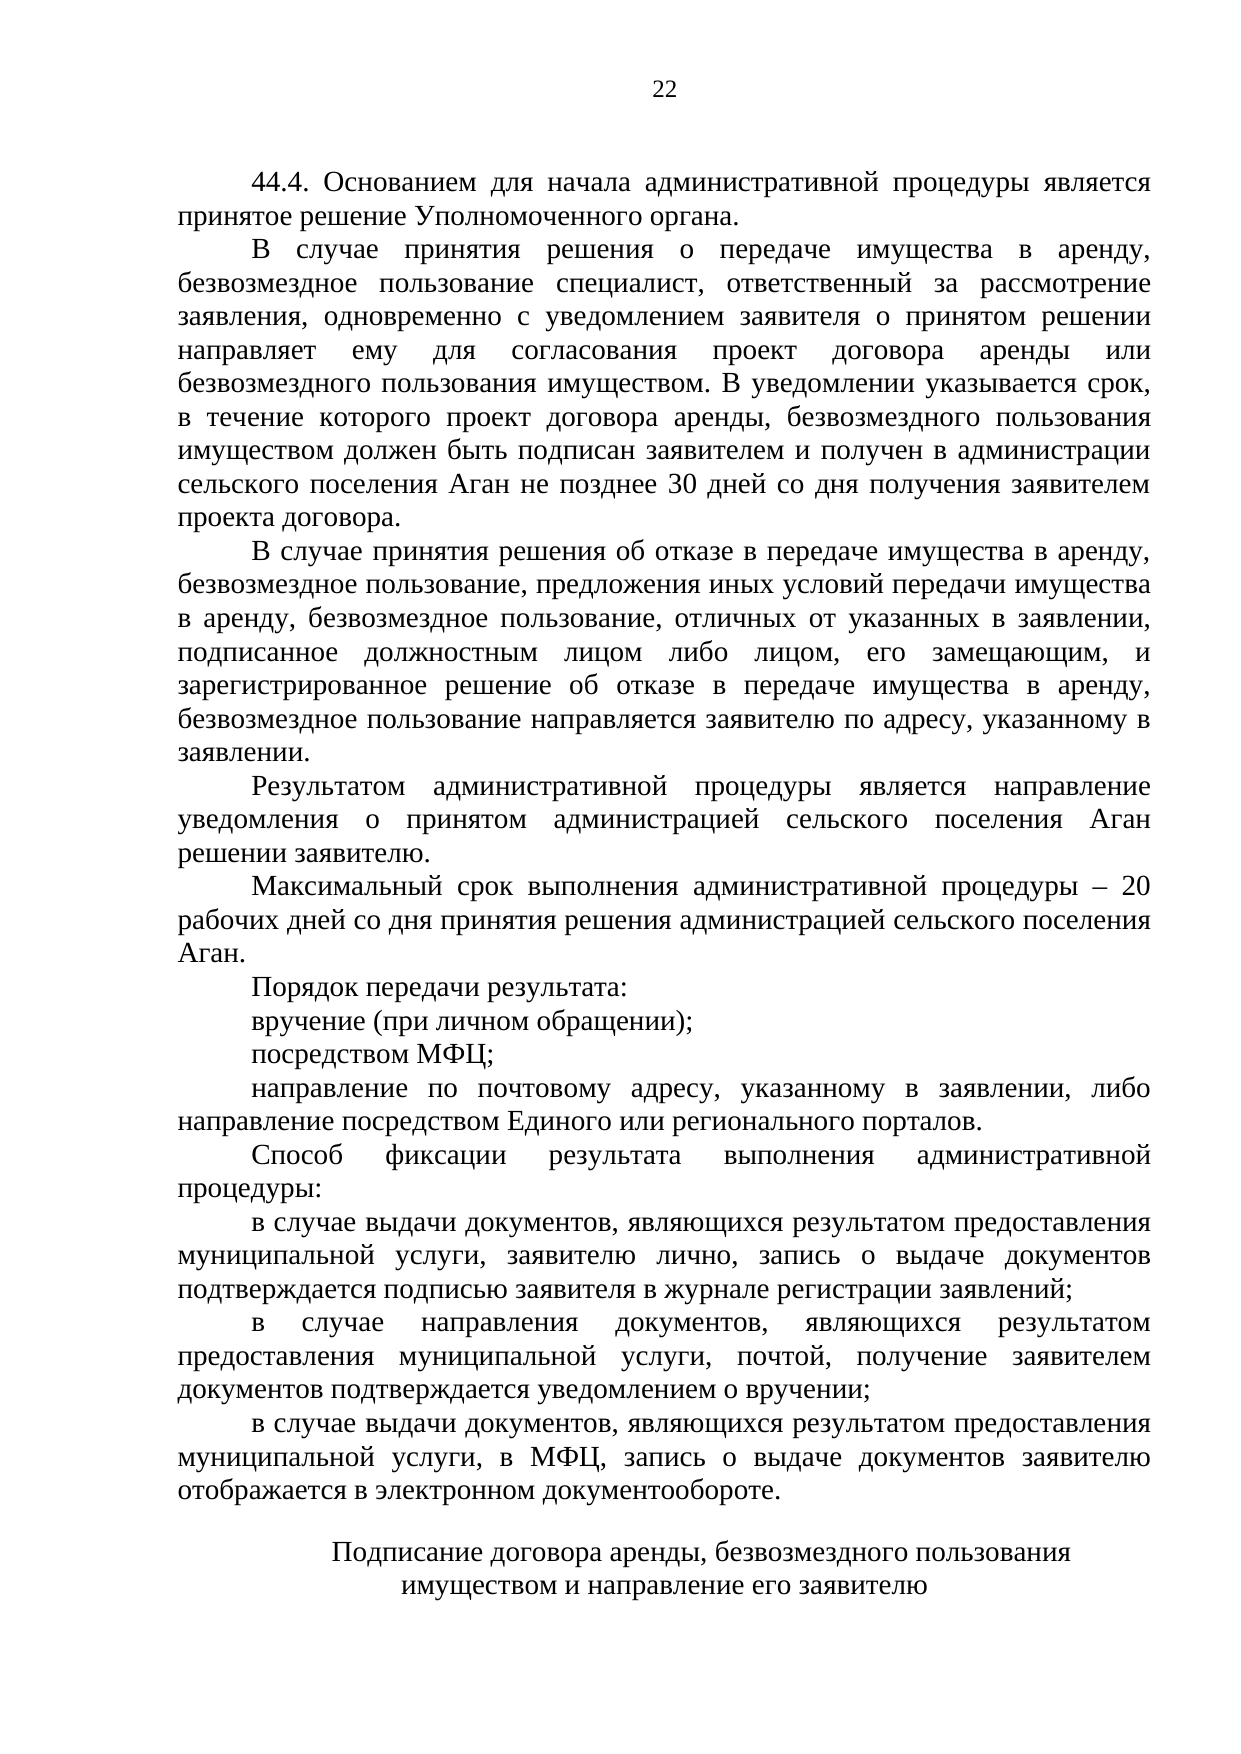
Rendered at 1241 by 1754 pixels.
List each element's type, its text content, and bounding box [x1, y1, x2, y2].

text направление по почтовому адресу, указанному в заявлении, либо направление посредством Единого или регионального порталов. [177, 1070, 1152, 1137]
text в случае направления документов, являющихся результатом предоставления муниципальной услуги, почтой, получение заявителем документов подтверждается уведомлением о вручении; [177, 1304, 1152, 1405]
text 44.4. Основанием для начала административной процедуры является принятое решение Уполномоченного органа. [177, 164, 1152, 231]
text Результатом административной процедуры является направление уведомления о принятом администрацией сельского поселения Аган решении заявителю. [177, 768, 1152, 868]
text В случае принятия решения об отказе в передаче имущества в аренду, безвозмездное пользование, предложения иных условий передачи имущества в аренду, безвозмездное пользование, отличных от указанных в заявлении, подписанное должностным лицом либо лицом, его замещающим, и зарегистрированное решение об отказе в передаче имущества в аренду, безвозмездное пользование направляется заявителю по адресу, указанному в заявлении. [177, 533, 1152, 768]
text Подписание договора аренды, безвозмездного пользования имуществом и направление его заявителю [177, 1534, 1152, 1601]
text в случае выдачи документов, являющихся результатом предоставления муниципальной услуги, в МФЦ, запись о выдаче документов заявителю отображается в электронном документообороте. [177, 1405, 1152, 1506]
text В случае принятия решения о передаче имущества в аренду, безвозмездное пользование специалист, ответственный за рассмотрение заявления, одновременно с уведомлением заявителя о принятом решении направляет ему для согласования проект договора аренды или безвозмездного пользования имуществом. В уведомлении указывается срок, в течение которого проект договора аренды, безвозмездного пользования имуществом должен быть подписан заявителем и получен в администрации сельского поселения Аган не позднее 30 дней со дня получения заявителем проекта договора. [177, 231, 1152, 533]
text в случае выдачи документов, являющихся результатом предоставления муниципальной услуги, заявителю лично, запись о выдаче документов подтверждается подписью заявителя в журнале регистрации заявлений; [177, 1204, 1152, 1304]
text Способ фиксации результата выполнения административной процедуры: [177, 1137, 1152, 1204]
text Максимальный срок выполнения административной процедуры – 20 рабочих дней со дня принятия решения администрацией сельского поселения Аган. [177, 868, 1152, 969]
text вручение (при личном обращении); [177, 1003, 1152, 1036]
text посредством МФЦ; [177, 1036, 1152, 1070]
text Порядок передачи результата: [177, 969, 1152, 1003]
